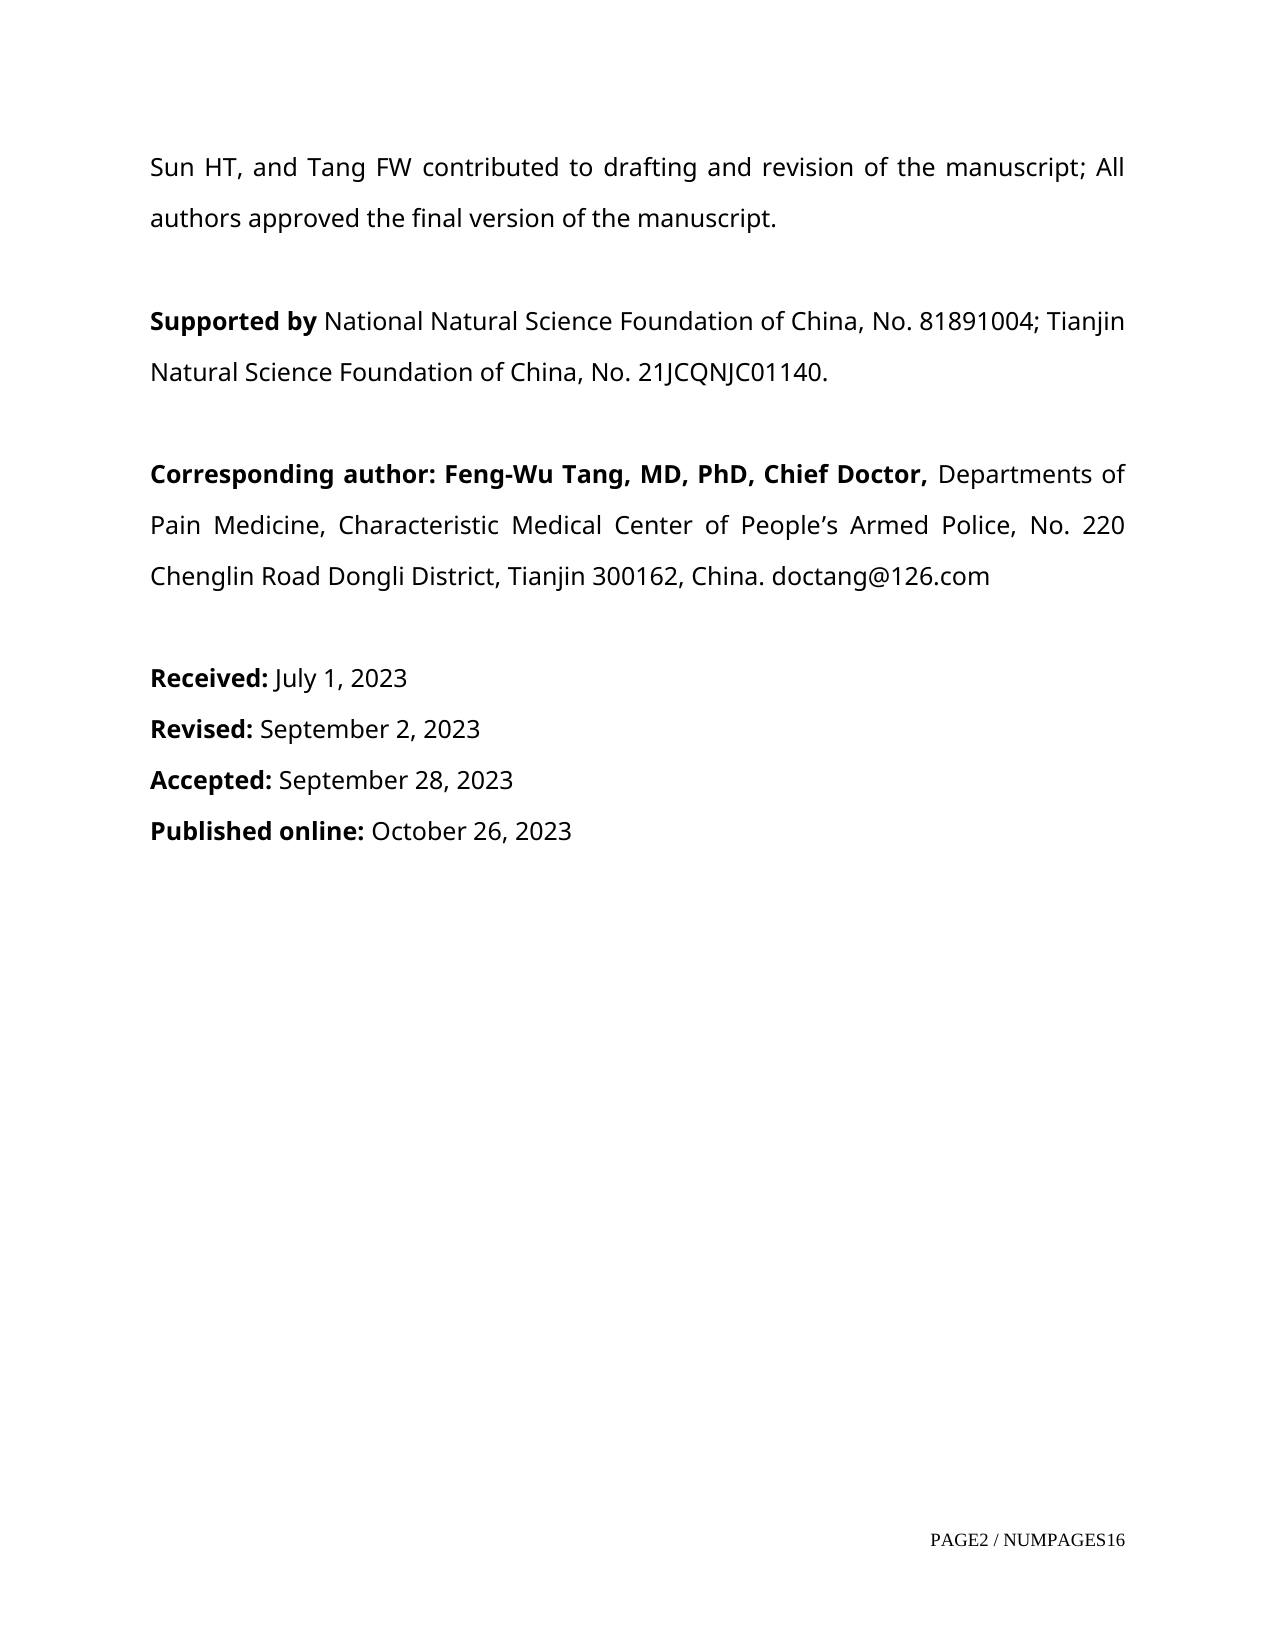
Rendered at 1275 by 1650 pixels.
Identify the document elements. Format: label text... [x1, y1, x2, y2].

text Received: July 1, 2023 [150, 660, 1125, 694]
text Accepted: September 28, 2023 [150, 762, 1125, 797]
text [150, 150, 1125, 235]
text Revised: September 2, 2023 [150, 711, 1125, 746]
text Corresponding author: Feng-Wu Tang, MD, PhD, Chief Doctor, Departments of Pain Medicine, Characteristic Medical Center of People’s Armed Police, No. 220 Chenglin Road Dongli District, Tianjin 300162, China. doctang@126.com [150, 456, 1125, 592]
text Published online: October 26, 2023 [150, 813, 1125, 848]
text Supported by National Natural Science Foundation of China, No. 81891004; Tianjin Natural Science Foundation of China, No. 21JCQNJC01140. [150, 303, 1125, 388]
